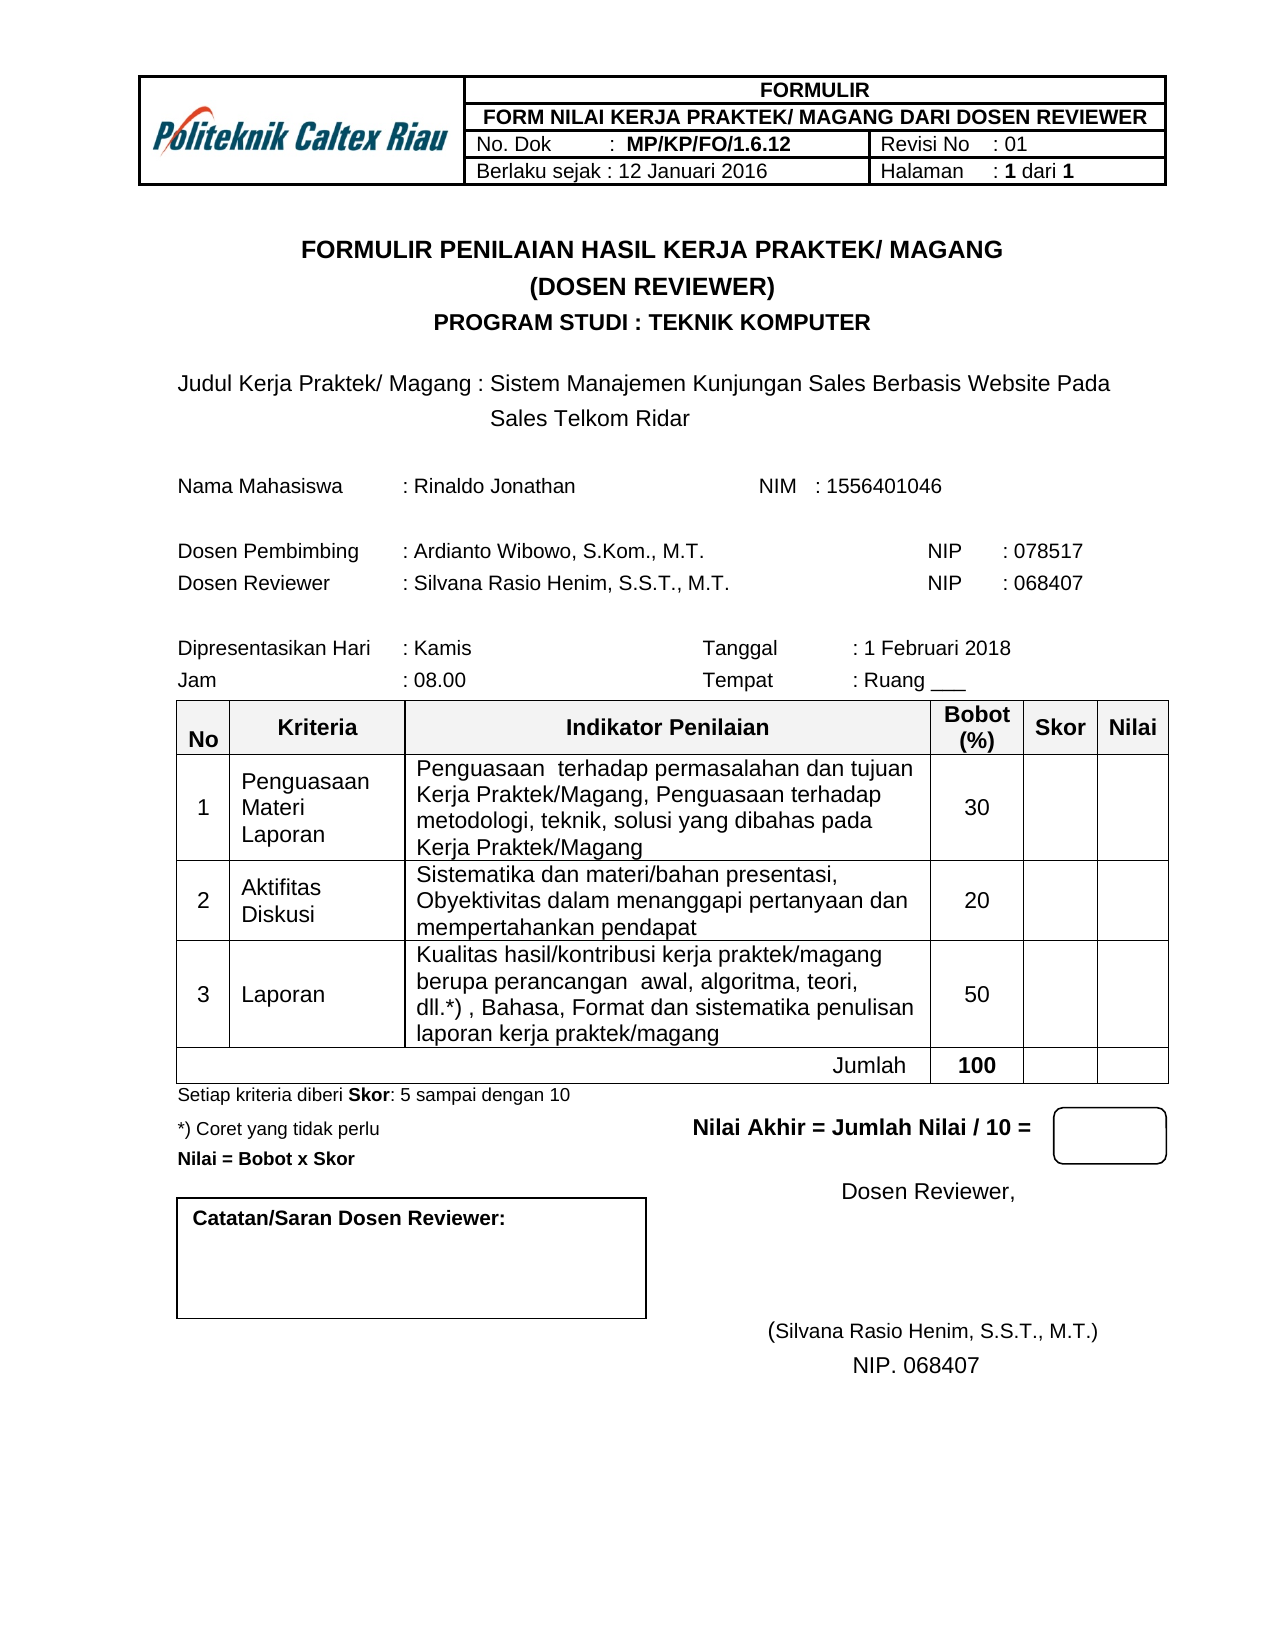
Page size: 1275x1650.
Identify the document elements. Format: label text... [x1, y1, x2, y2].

text Dosen Reviewer, [177, 1178, 1127, 1204]
text (Silvana Rasio Henim, S.S.T., M.T.) [702, 1317, 1127, 1343]
table_cell [1024, 861, 1097, 940]
text FORMULIR PENILAIAN HASIL KERJA PRAKTEK/ MAGANG [177, 234, 1127, 263]
text Nilai = Bobot x Skor [177, 1148, 1127, 1170]
table_header Indikator Penilaian [406, 701, 930, 754]
picture [150, 100, 451, 161]
text Dipresentasikan Hari : Kamis Tanggal : 1 Februari 2018 [177, 635, 1127, 659]
table_cell Laporan [230, 941, 404, 1047]
table_header Kriteria [230, 701, 404, 754]
table_cell Kualitas hasil/kontribusi kerja praktek/magang berupa perancangan awal, algoritma, teori, dll.*) , Bahasa, Format dan sistematika penulisan laporan kerja praktek/magang [406, 941, 930, 1047]
text PROGRAM STUDI : TEKNIK KOMPUTER [177, 309, 1127, 335]
text Jam : 08.00 Tempat : Ruang ___ [177, 668, 1127, 692]
table_cell Jumlah.. [177, 1048, 930, 1083]
table_header Nilai [1098, 701, 1168, 754]
table_cell [1098, 1048, 1168, 1083]
table_header Bobot (%) [931, 701, 1023, 754]
text *) Coret yang tidak perlu Nilai Akhir = Jumlah Nilai / 10 = [177, 1113, 1053, 1140]
text Dosen Reviewer : Silvana Rasio Henim, S.S.T., M.T. NIP : 068407 [177, 571, 1127, 595]
table_cell [1098, 861, 1168, 940]
table_cell 2 [177, 861, 229, 940]
table_cell 1 [177, 755, 229, 860]
table_cell [1024, 755, 1097, 860]
text Nama Mahasiswa : Rinaldo Jonathan NIM : 1556401046 [177, 474, 1127, 498]
table_cell 20 [931, 861, 1023, 940]
table_cell Sistematika dan materi/bahan presentasi, Obyektivitas dalam menanggapi pertanyaan dan mempertahankan pendapat [406, 861, 930, 940]
table_cell Penguasaan terhadap permasalahan dan tujuan Kerja Praktek/Magang, Penguasaan terhadap metodologi, teknik, solusi yang dibahas pada Kerja Praktek/Magang [406, 755, 930, 860]
table_cell [1098, 755, 1168, 860]
table_cell Penguasaan Materi Laporan [230, 755, 404, 860]
table_cell Aktifitas Diskusi [230, 861, 404, 940]
table_cell [1024, 941, 1097, 1047]
table_cell [1098, 941, 1168, 1047]
text Setiap kriteria diberi Skor: 5 sampai dengan 10 [177, 1084, 1127, 1105]
table_cell 100 [931, 1048, 1023, 1083]
table_header Skor [1024, 701, 1097, 754]
table_header No [177, 701, 229, 754]
text Judul Kerja Praktek/ Magang : Sistem Manajemen Kunjungan Sales Berbasis Website Pada [177, 370, 1127, 396]
table_cell [1024, 1048, 1097, 1083]
text (DOSEN REVIEWER) [177, 272, 1127, 300]
text Dosen Pembimbing : Ardianto Wibowo, S.Kom., M.T. NIP : 078517 [177, 538, 1127, 562]
table_cell 3 [177, 941, 229, 1047]
table_cell 30 [931, 755, 1023, 860]
text Sales Telkom Ridar [177, 404, 1127, 431]
table_cell 50 [931, 941, 1023, 1047]
text NIP. 068407 [738, 1352, 1127, 1378]
